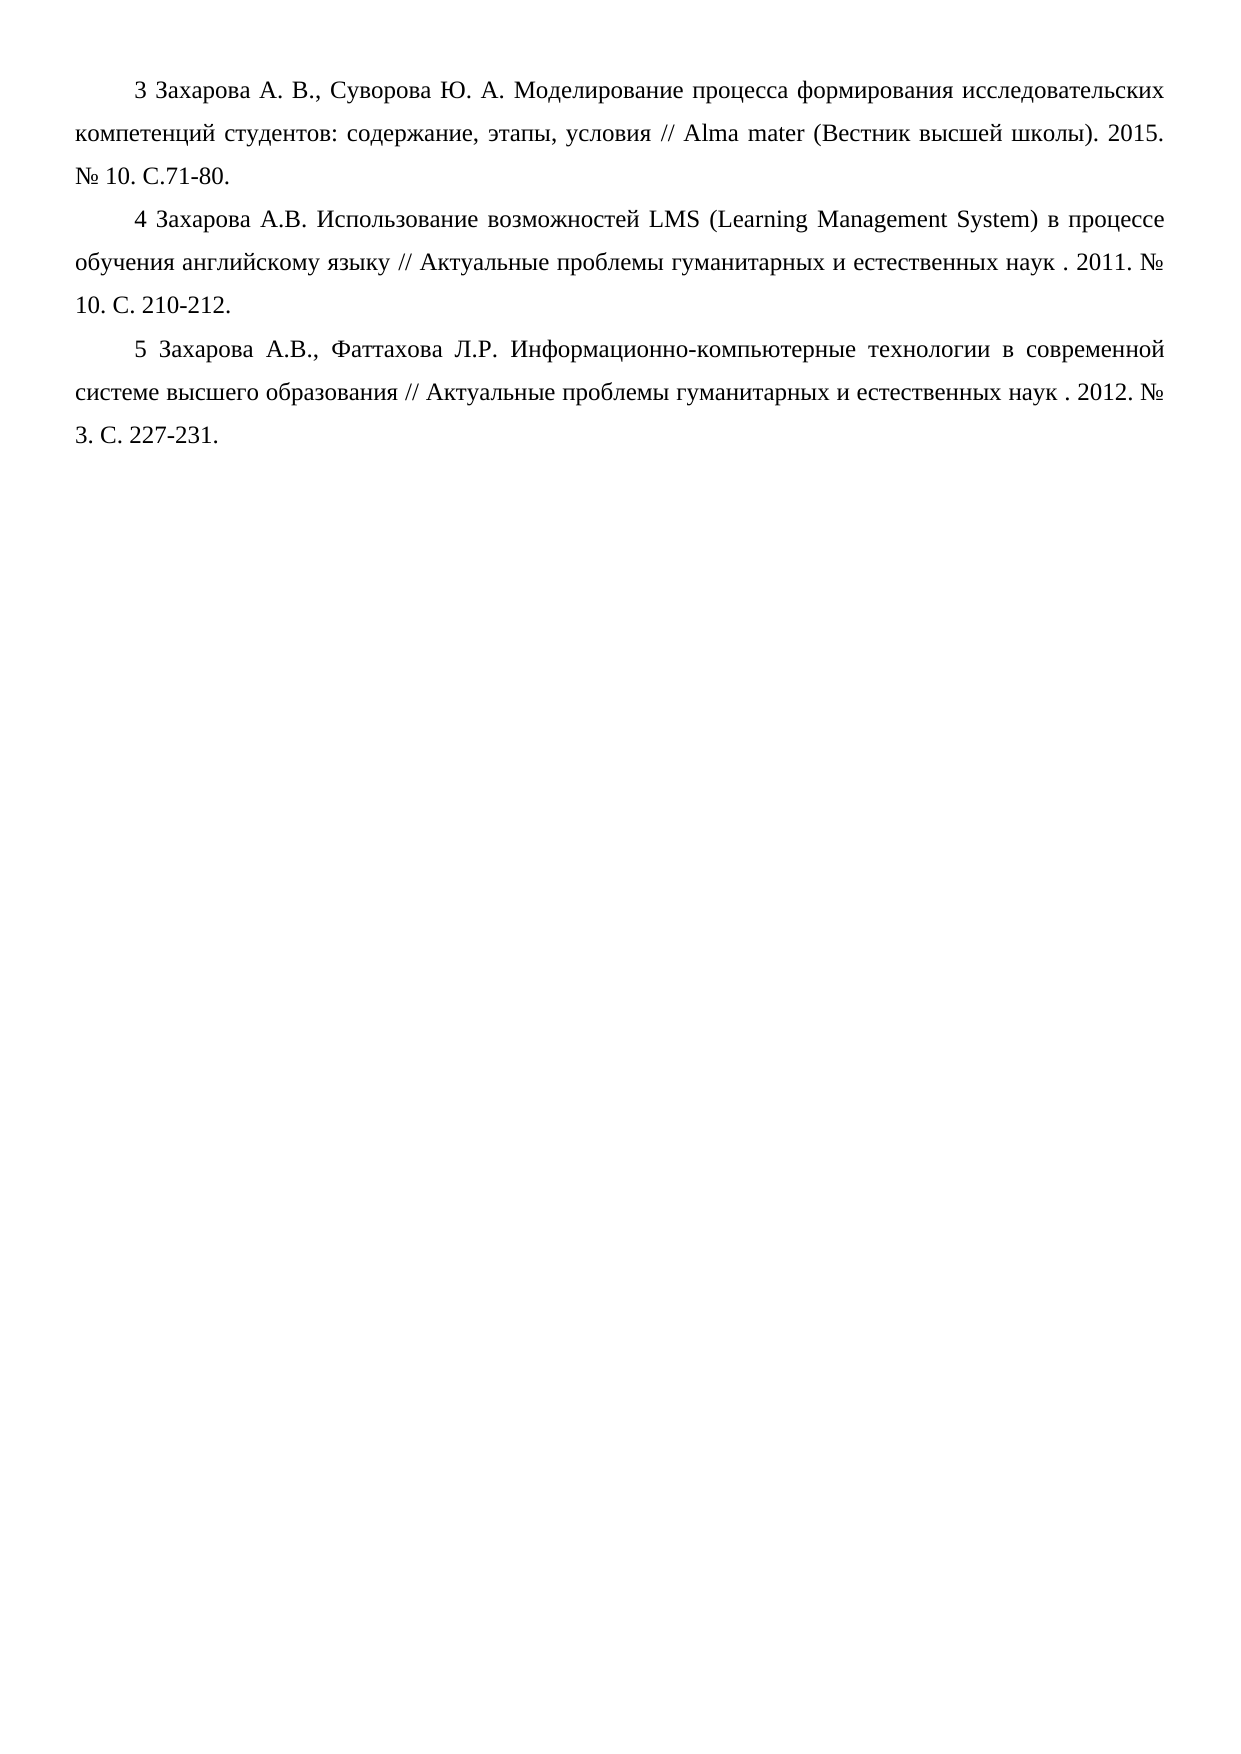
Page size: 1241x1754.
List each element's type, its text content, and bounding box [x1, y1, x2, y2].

text 4 Захарова А.В. Использование возможностей LMS (Learning Management System) в процессе обучения английскому языку // Актуальные проблемы гуманитарных и естественных наук . 2011. № 10. С. 210-212. [75, 204, 1165, 319]
text 3 Захарова А. В., Суворова Ю. А. Моделирование процесса формирования исследовательских компетенций студентов: содержание, этапы, условия // Alma mater (Вестник высшей школы). 2015. № 10. С.71-80. [75, 75, 1165, 190]
text 5 Захарова А.В., Фаттахова Л.Р. Информационно-компьютерные технологии в современной системе высшего образования // Актуальные проблемы гуманитарных и естественных наук . 2012. № 3. С. 227-231. [75, 334, 1165, 449]
